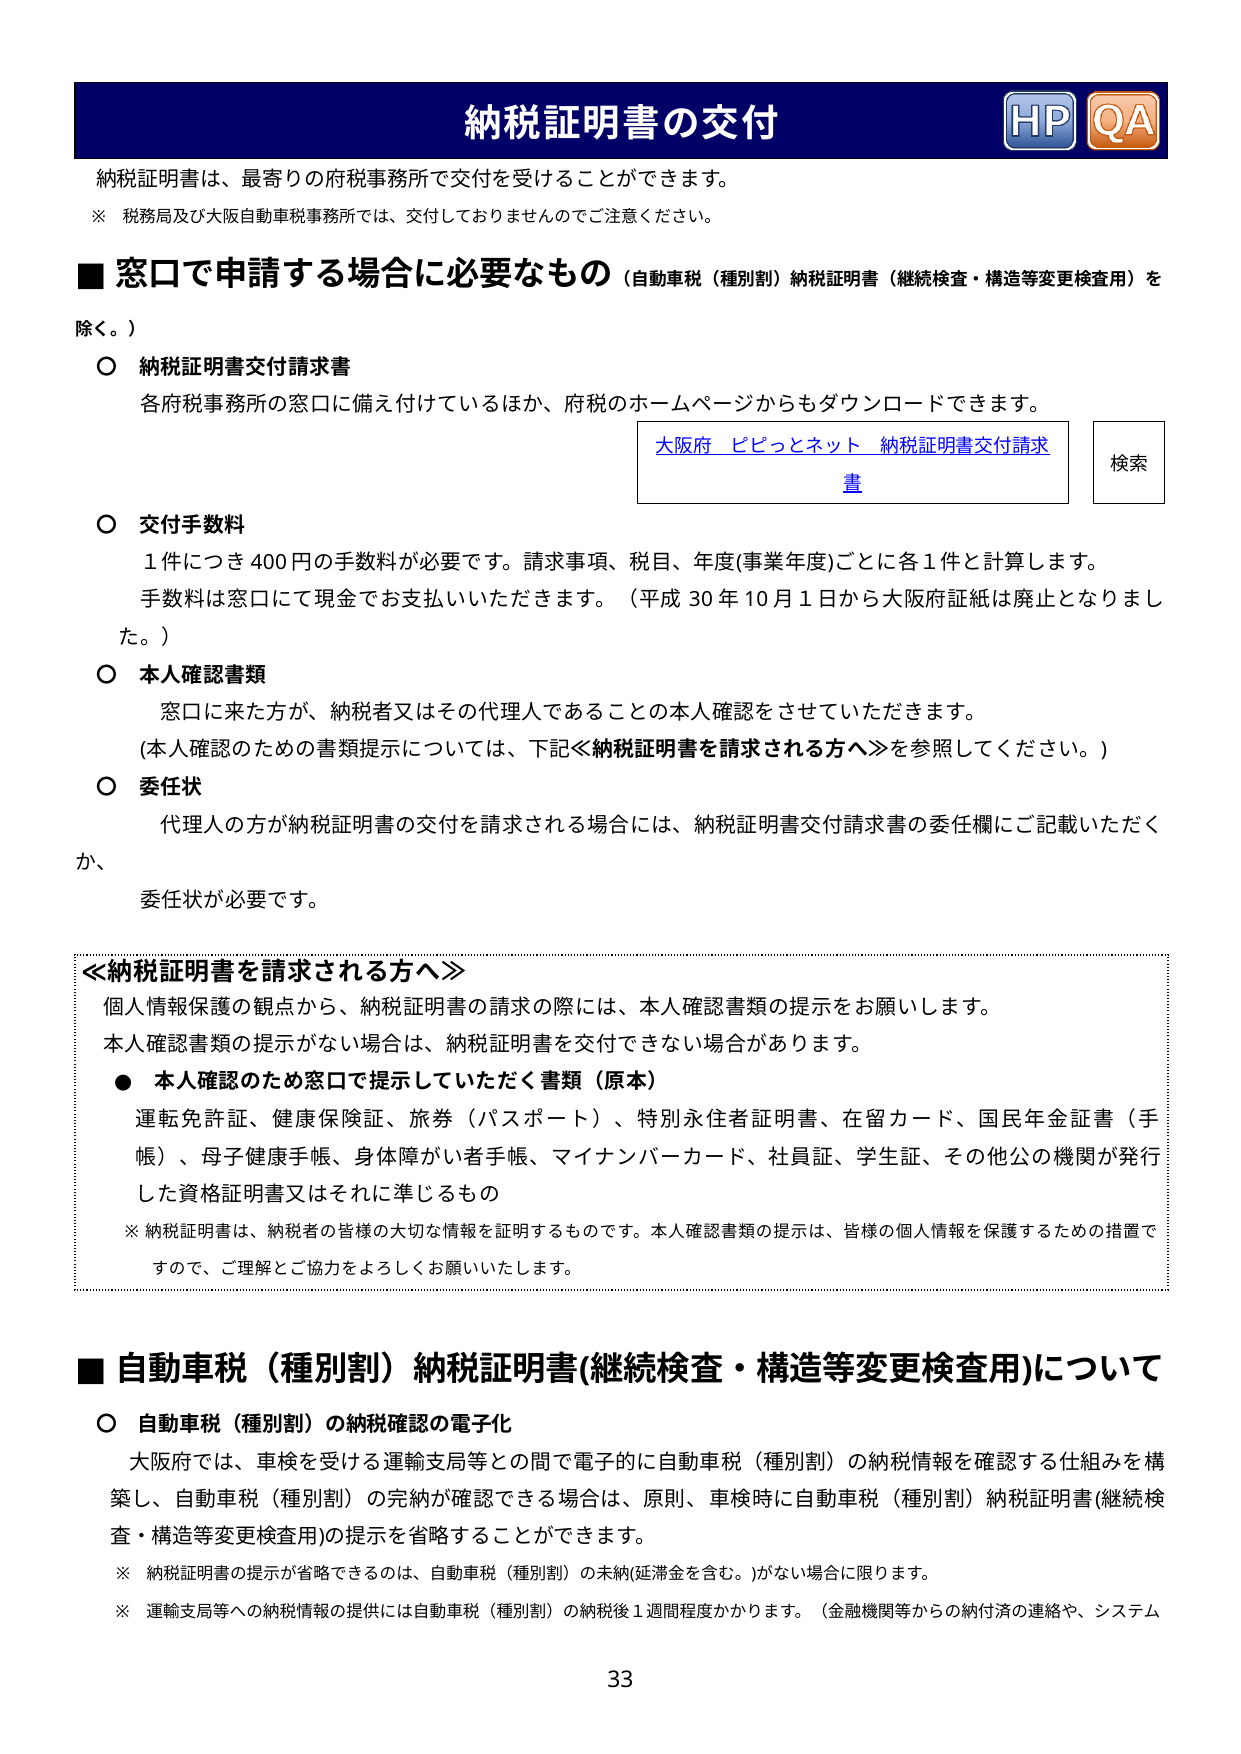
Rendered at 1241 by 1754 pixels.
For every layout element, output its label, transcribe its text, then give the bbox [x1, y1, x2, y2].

table_header ≪納税証明書を請求される方へ≫ 個人情報保護の観点から、納税証明書の請求の際には、本人確認書類の提示をお願いします。 本人確認書類の提示がない場合は、納税証明書を交付できない場合があります。 ● 本人確認のため窓口で提示していただく書類（原本） 運転免許証、健康保険証、旅券（パスポート）、特別永住者証明書、在留カード、国民年金証書（手帳）、母子健康手帳、身体障がい者手帳、マイナンバーカード、社員証、学生証、その他公の機関が発行した資格証明書又はそれに準じるもの ※ 納税証明書は、納税者の皆様の大切な情報を証明するものです。本人確認書類の提示は、皆様の個人情報を保護するための措置ですので、ご理解とご協力をよろしくお願いいたします。 [75, 954, 1168, 1289]
text ※ 税務局及び大阪自動車税事務所では、交付しておりませんのでご注意ください。 [75, 196, 1165, 234]
text 〇 納税証明書交付請求書 [75, 346, 1165, 384]
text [115, 1591, 1165, 1629]
text 〇 本人確認書類 [75, 654, 1165, 692]
text １件につき400円の手数料が必要です。請求事項、税目、年度(事業年度)ごとに各１件と計算します。 [75, 542, 1165, 579]
text 代理人の方が納税証明書の交付を請求される場合には、納税証明書交付請求書の委任欄にご記載いただくか、 [75, 804, 1165, 879]
table_header 検索 [1094, 422, 1164, 503]
text 〇 自動車税（種別割）の納税確認の電子化 [75, 1404, 1165, 1441]
text 納税証明書は、最寄りの府税事務所で交付を受けることができます。 [75, 159, 1165, 196]
picture [1000, 90, 1079, 153]
text (本人確認のための書類提示については、下記≪納税証明書を請求される方へ≫を参照してください。) [75, 729, 1165, 767]
table_header [1069, 421, 1093, 503]
text 各府税事務所の窓口に備え付けているほか、府税のホームページからもダウンロードできます。 [75, 384, 1165, 421]
text 委任状が必要です。 [75, 879, 1165, 917]
table_header 大阪府 ピピっとネット 納税証明書交付請求書 [638, 422, 1068, 503]
text 手数料は窓口にて現金でお支払いいただきます。（平成30年10月１日から大阪府証紙は廃止となりました。） [119, 579, 1165, 654]
text ■ 自動車税（種別割）納税証明書(継続検査・構造等変更検査用)について [75, 1329, 1165, 1404]
text ※ 納税証明書の提示が省略できるのは、自動車税（種別割）の未納(延滞金を含む。)がない場合に限ります。 [104, 1554, 1165, 1591]
picture [1084, 91, 1162, 151]
table_header 納税証明書の交付 [76, 83, 1167, 158]
text 大阪府では、車検を受ける運輸支局等との間で電子的に自動車税（種別割）の納税情報を確認する仕組みを構築し、自動車税（種別割）の完納が確認できる場合は、原則、車検時に自動車税（種別割）納税証明書(継続検査・構造等変更検査用)の提示を省略することができます。 [110, 1441, 1165, 1554]
text 〇 委任状 [75, 767, 1165, 804]
text 〇 交付手数料 [75, 504, 1165, 542]
text 窓口に来た方が、納税者又はその代理人であることの本人確認をさせていただきます。 [75, 692, 1165, 729]
text ■ 窓口で申請する場合に必要なもの（自動車税（種別割）納税証明書（継続検査・構造等変更検査用）を除く。） [75, 234, 1165, 346]
